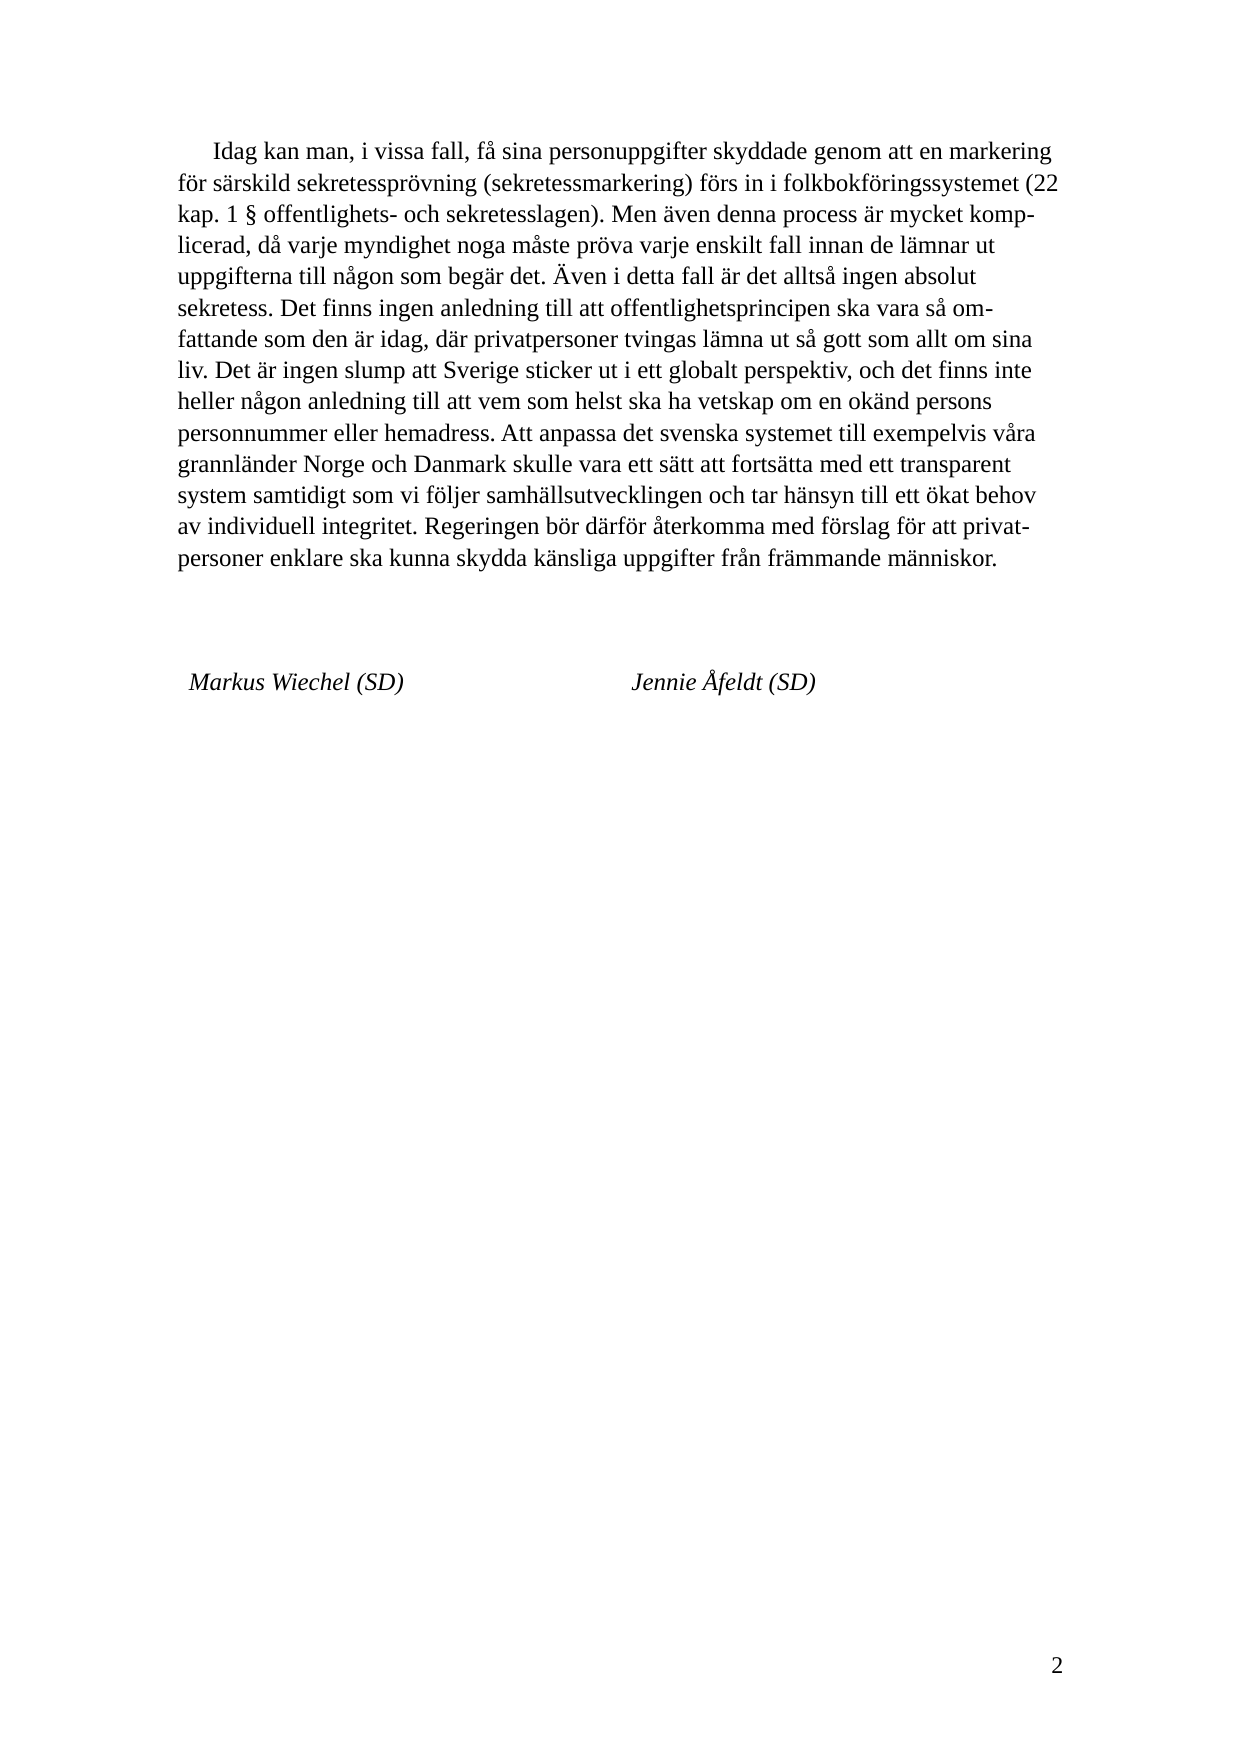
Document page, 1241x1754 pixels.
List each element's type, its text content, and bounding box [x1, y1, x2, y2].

table_header Jennie Åfeldt (SD) [620, 634, 1063, 703]
table_header Markus Wiechel (SD) [177, 634, 620, 703]
text Idag kan man, i vissa fall, få sina personuppgifter skyddade genom att en markering för särskild sekretessprövning (sekretessmarkering) förs in i folkbokföringssystemet (22 kap. 1 § offentlighets- och sekretesslagen). Men även denna process är mycket komplicerad, då varje myndighet noga måste pröva varje enskilt fall innan de lämnar ut uppgifterna till någon som begär det. Även i detta fall är det alltså ingen absolut sekretess. Det finns ingen anledning till att offentlighetsprincipen ska vara så omfattande som den är idag, där privatpersoner tvingas lämna ut så gott som allt om sina liv. Det är ingen slump att Sverige sticker ut i ett globalt perspektiv, och det finns inte heller någon anledning till att vem som helst ska ha vetskap om en okänd persons personnummer eller hemadress. Att anpassa det svenska systemet till exempelvis våra grannländer Norge och Danmark skulle vara ett sätt att fortsätta med ett transparent system samtidigt som vi följer samhällsutvecklingen och tar hänsyn till ett ökat behov av individuell integritet. Regeringen bör därför återkomma med förslag för att privatpersoner enklare ska kunna skydda känsliga uppgifter från främmande människor. [177, 134, 1063, 571]
